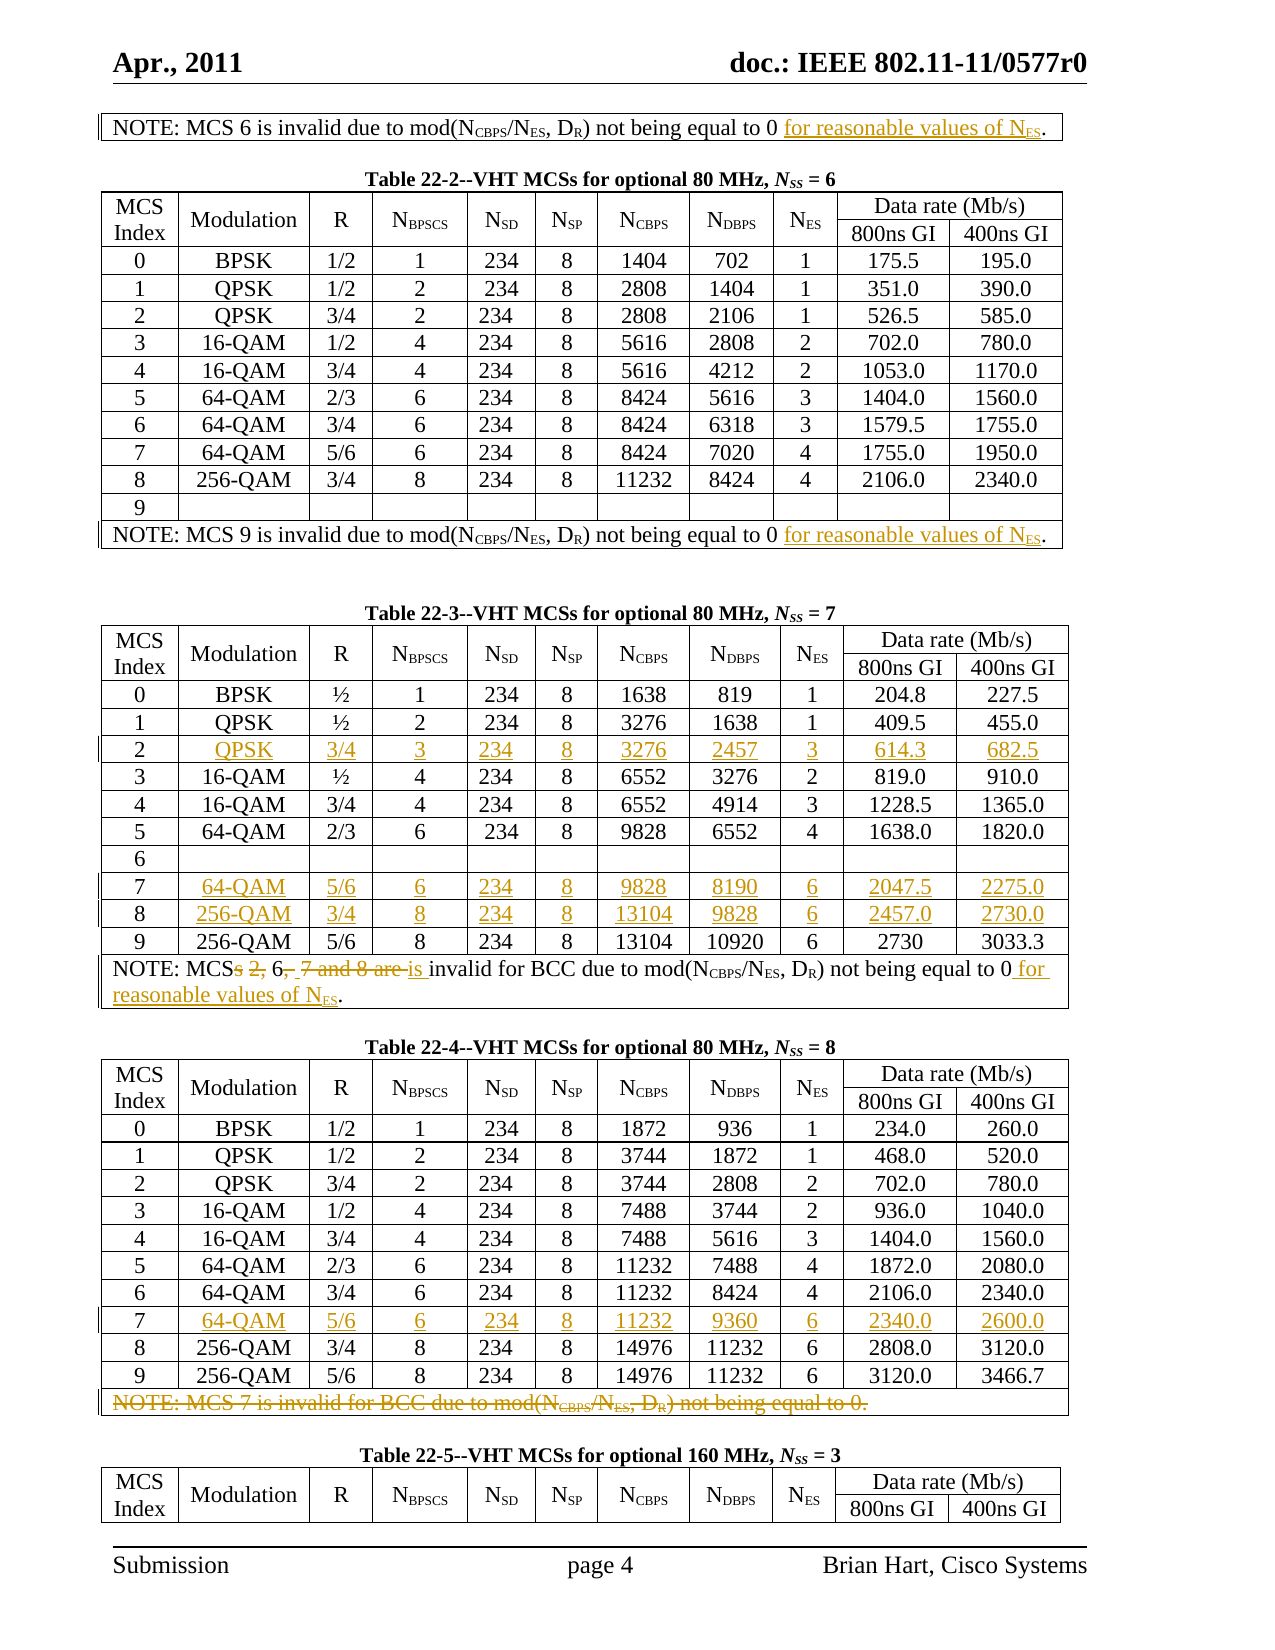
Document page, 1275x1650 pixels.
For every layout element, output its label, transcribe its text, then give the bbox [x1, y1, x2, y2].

table_cell 5 [102, 384, 178, 411]
table_cell 11232 [690, 1362, 780, 1388]
table_cell 227.5 [957, 681, 1068, 707]
table_cell 9 [102, 494, 178, 520]
table_cell 702.0 [838, 329, 949, 356]
table_cell 8 [536, 275, 597, 301]
table_cell 526.5 [838, 302, 949, 328]
table_header Data rate (Mb/s) [838, 193, 1062, 219]
table_cell 8 [373, 466, 467, 493]
table_cell 8 [536, 709, 597, 735]
table_cell 1404 [598, 247, 689, 273]
table_cell BPSK [179, 247, 309, 273]
table_cell 3033.3 [957, 928, 1068, 954]
table_cell 5/6 [310, 1362, 372, 1388]
table_cell 5616 [598, 357, 689, 383]
table_cell 3 [774, 384, 837, 411]
table_header Data rate (Mb/s) [844, 1060, 1068, 1087]
table_cell 3744 [690, 1197, 780, 1224]
table_cell 234 [468, 1280, 535, 1306]
table_cell QPSK [179, 302, 309, 328]
table_cell 1 [373, 1115, 467, 1141]
table_cell 6 [373, 1252, 467, 1278]
table_cell 8 [373, 928, 467, 954]
table_cell 234 [468, 384, 535, 411]
table_header NSD [468, 193, 535, 246]
table_cell 2 [102, 736, 178, 762]
table_header NSD [468, 626, 535, 680]
table_cell 3/4 [310, 791, 372, 817]
table_cell NOTE: MCS 6 is invalid due to mod(NCBPS/NES, DR) not being equal to 0 . [102, 114, 1062, 140]
table_cell [781, 736, 843, 762]
table_cell 2 [373, 302, 467, 328]
table_cell 3/4 [310, 1225, 372, 1251]
table_cell 409.5 [844, 709, 956, 735]
table_header NBPSCS [373, 193, 467, 246]
table_cell 3/4 [310, 1334, 372, 1361]
table_cell 8424 [598, 439, 689, 465]
table_cell 1365.0 [957, 791, 1068, 817]
table_cell 4212 [690, 357, 773, 383]
table_cell 1638 [598, 681, 689, 707]
table_cell 2 [781, 763, 843, 790]
table_cell 234 [468, 357, 535, 383]
table_cell [179, 846, 309, 872]
table_cell QPSK [179, 275, 309, 301]
table_cell 2/3 [310, 818, 372, 844]
table_cell 8 [102, 1334, 178, 1361]
table_header NDBPS [690, 1060, 780, 1114]
table_cell 520.0 [957, 1143, 1068, 1169]
table_cell 234 [468, 1143, 535, 1169]
table_cell [179, 736, 309, 762]
table_cell ½ [310, 763, 372, 790]
table_cell 4 [373, 329, 467, 356]
table_header NBPSCS [373, 626, 467, 680]
table_cell 4 [373, 1197, 467, 1224]
table_cell 11232 [598, 1252, 689, 1278]
table_cell [102, 1389, 1068, 1415]
table_cell 1040.0 [957, 1197, 1068, 1224]
table_cell [310, 736, 372, 762]
table_cell 780.0 [950, 329, 1062, 356]
table_cell 11232 [598, 1280, 689, 1306]
table_cell 1/2 [310, 247, 372, 273]
table_cell [536, 1307, 597, 1333]
table_header NDBPS [690, 1468, 772, 1522]
table_cell [690, 900, 780, 927]
table_cell [950, 494, 1062, 520]
table_cell 0 [102, 247, 178, 273]
table_cell 234 [468, 1362, 535, 1388]
table_cell 936.0 [844, 1197, 956, 1224]
table_cell 8 [536, 1252, 597, 1278]
table_cell [598, 494, 689, 520]
table_cell 1 [774, 247, 837, 273]
table_cell [468, 846, 535, 872]
table_cell 3/4 [310, 357, 372, 383]
table_cell 234 [468, 466, 535, 493]
table_cell QPSK [179, 1170, 309, 1196]
table_cell 16-QAM [179, 1225, 309, 1251]
table_cell 1 [102, 709, 178, 735]
table_cell 1053.0 [838, 357, 949, 383]
table_cell 234 [468, 1197, 535, 1224]
table_cell 10920 [690, 928, 780, 954]
table_cell [179, 1307, 309, 1333]
table_cell 3 [781, 1225, 843, 1251]
table_header Data rate (Mb/s) [836, 1468, 1060, 1494]
table_header R [310, 1060, 372, 1114]
table_cell 3 [774, 412, 837, 438]
table_cell 468.0 [844, 1143, 956, 1169]
table_cell 6 [781, 1334, 843, 1361]
table_cell 6 [102, 1280, 178, 1306]
table_cell 800ns GI [836, 1495, 948, 1522]
table_cell 5/6 [310, 439, 372, 465]
table_header MCS Index [102, 626, 178, 680]
table_cell 234 [468, 302, 535, 328]
table_cell 400ns GI [957, 1088, 1068, 1114]
table_cell 6 [102, 412, 178, 438]
table_cell 175.5 [838, 247, 949, 273]
table_cell 2730 [844, 928, 956, 954]
table_cell 0 [102, 1115, 178, 1141]
table_cell 8 [536, 791, 597, 817]
table_cell 234 [468, 1225, 535, 1251]
table_cell 234 [468, 1252, 535, 1278]
table_cell [468, 494, 535, 520]
table_cell 2 [102, 302, 178, 328]
table_cell 3744 [598, 1170, 689, 1196]
table_cell 400ns GI [950, 220, 1062, 246]
table_cell 1228.5 [844, 791, 956, 817]
table_cell 4 [781, 818, 843, 844]
table_cell 1 [781, 1143, 843, 1169]
table_cell 3/4 [310, 1280, 372, 1306]
table_cell BPSK [179, 681, 309, 707]
table_cell [179, 873, 309, 899]
table_cell [179, 900, 309, 927]
table_cell 16-QAM [179, 763, 309, 790]
table_cell 234 [468, 709, 535, 735]
table_cell [690, 846, 780, 872]
table_cell [781, 846, 843, 872]
table_cell 2106.0 [838, 466, 949, 493]
table_header NBPSCS [373, 1060, 467, 1114]
table_header MCS Index [102, 1468, 178, 1522]
table_header NSP [536, 193, 597, 246]
table_cell [774, 494, 837, 520]
table_cell 2/3 [310, 1252, 372, 1278]
table_cell 819 [690, 681, 780, 707]
table_cell 5 [102, 1252, 178, 1278]
table_cell [598, 1307, 689, 1333]
table_cell 1755.0 [838, 439, 949, 465]
table_cell QPSK [179, 1143, 309, 1169]
table_header NES [781, 626, 843, 680]
table_cell 7488 [598, 1225, 689, 1251]
table_cell 2 [373, 1143, 467, 1169]
table_cell 2808 [598, 302, 689, 328]
table_cell [844, 846, 956, 872]
table_header NES [773, 1468, 835, 1522]
table_header R [310, 1468, 372, 1522]
table_cell 8 [536, 357, 597, 383]
table_cell 2340.0 [957, 1280, 1068, 1306]
table_cell [373, 736, 467, 762]
table_cell 6 [373, 439, 467, 465]
table_cell [536, 900, 597, 927]
table_header NCBPS [598, 1468, 689, 1522]
table_cell 8424 [690, 1280, 780, 1306]
table_cell 3466.7 [957, 1362, 1068, 1388]
table_cell 1638.0 [844, 818, 956, 844]
table_cell 2808.0 [844, 1334, 956, 1361]
table_cell 8 [536, 928, 597, 954]
table_cell 2808 [690, 329, 773, 356]
table_cell [468, 736, 535, 762]
table_cell 3120.0 [844, 1362, 956, 1388]
table_cell 234 [468, 818, 535, 844]
table_cell 64-QAM [179, 1252, 309, 1278]
table_cell 4 [102, 791, 178, 817]
table_cell 2808 [598, 275, 689, 301]
table_cell 2106 [690, 302, 773, 328]
table_header R [310, 193, 372, 246]
table_cell 6 [373, 818, 467, 844]
table_cell 0 [102, 681, 178, 707]
table_header R [310, 626, 372, 680]
table_cell [844, 1307, 956, 1333]
table_cell 1 [373, 247, 467, 273]
table_cell 8424 [598, 412, 689, 438]
table_cell 1/2 [310, 275, 372, 301]
table_cell 8 [536, 302, 597, 328]
table_cell 1872 [690, 1143, 780, 1169]
table_cell 2 [373, 275, 467, 301]
table_cell 234 [468, 1115, 535, 1141]
table_cell 7488 [598, 1197, 689, 1224]
table_cell 11232 [598, 466, 689, 493]
table_cell 6 [102, 846, 178, 872]
table_cell 234.0 [844, 1115, 956, 1141]
table_cell 234 [468, 1334, 535, 1361]
table_cell [844, 873, 956, 899]
table_cell 8 [536, 1280, 597, 1306]
table_header NSP [536, 626, 597, 680]
table_cell 1579.5 [838, 412, 949, 438]
table_header NCBPS [598, 626, 689, 680]
table_cell 234 [468, 1170, 535, 1196]
table_cell 64-QAM [179, 1280, 309, 1306]
table_cell 5616 [690, 384, 773, 411]
table_cell 2106.0 [844, 1280, 956, 1306]
table_cell 3/4 [310, 302, 372, 328]
table_cell [373, 873, 467, 899]
table_header MCS Index [102, 1060, 178, 1114]
table_cell [844, 900, 956, 927]
table_cell [957, 1307, 1068, 1333]
table_cell 3 [102, 329, 178, 356]
table_cell 1/2 [310, 1197, 372, 1224]
table_cell 8 [536, 466, 597, 493]
table_cell 9828 [598, 818, 689, 844]
table_header NCBPS [598, 1060, 689, 1114]
table_cell 8 [536, 384, 597, 411]
table_header Modulation [179, 1468, 309, 1522]
table_cell BPSK [179, 1115, 309, 1141]
table_cell 1 [102, 275, 178, 301]
table_cell 6 [373, 412, 467, 438]
table_cell 910.0 [957, 763, 1068, 790]
table_header NDBPS [690, 193, 773, 246]
table_cell 455.0 [957, 709, 1068, 735]
table_cell 4 [373, 1225, 467, 1251]
table_cell 3276 [690, 763, 780, 790]
table_cell 8 [102, 900, 178, 927]
table_cell 4914 [690, 791, 780, 817]
table_cell [310, 1307, 372, 1333]
table_cell 3/4 [310, 412, 372, 438]
table_cell 4 [774, 439, 837, 465]
table_cell [536, 736, 597, 762]
table_cell 351.0 [838, 275, 949, 301]
table_cell 2 [781, 1197, 843, 1224]
table_cell [179, 494, 309, 520]
table_header Modulation [179, 1060, 309, 1114]
table_cell 7 [102, 873, 178, 899]
table_cell [373, 900, 467, 927]
table_cell 5/6 [310, 928, 372, 954]
table_cell [598, 873, 689, 899]
table_cell QPSK [179, 709, 309, 735]
table_cell [957, 736, 1068, 762]
table_cell 1 [781, 681, 843, 707]
table_header NSP [536, 1060, 597, 1114]
table_header MCS Index [102, 193, 178, 246]
table_cell ½ [310, 709, 372, 735]
table_cell [310, 900, 372, 927]
table_cell 1638 [690, 709, 780, 735]
table_cell [690, 1307, 780, 1333]
table_cell [373, 1307, 467, 1333]
table_cell 2 [373, 1170, 467, 1196]
table_cell 2 [781, 1170, 843, 1196]
table_cell 234 [468, 763, 535, 790]
table_header NCBPS [598, 193, 689, 246]
table_cell 3 [102, 763, 178, 790]
table_cell 6552 [598, 763, 689, 790]
table_cell [468, 900, 535, 927]
table_cell 8 [536, 763, 597, 790]
table_cell [957, 846, 1068, 872]
table_cell 6 [373, 1280, 467, 1306]
table_cell 7020 [690, 439, 773, 465]
table_header NSD [468, 1060, 535, 1114]
table_cell 800ns GI [838, 220, 949, 246]
table_cell 16-QAM [179, 791, 309, 817]
table_cell 6552 [690, 818, 780, 844]
table_cell 6 [781, 1362, 843, 1388]
table_cell [781, 1307, 843, 1333]
table_header NES [781, 1060, 843, 1114]
table_cell 6 [373, 384, 467, 411]
table_cell 234 [468, 412, 535, 438]
table_cell 16-QAM [179, 1197, 309, 1224]
table_cell 13104 [598, 928, 689, 954]
table_cell 234 [468, 681, 535, 707]
table_cell 1/2 [310, 329, 372, 356]
table_cell 2080.0 [957, 1252, 1068, 1278]
table_cell 8 [536, 681, 597, 707]
table_cell 234 [468, 928, 535, 954]
table_cell 4 [373, 791, 467, 817]
table_cell 234 [468, 275, 535, 301]
table_cell [536, 873, 597, 899]
table_cell 1950.0 [950, 439, 1062, 465]
table_cell [373, 846, 467, 872]
table_cell 4 [102, 357, 178, 383]
table_cell 8 [536, 439, 597, 465]
table_cell 234 [468, 439, 535, 465]
table_cell ½ [310, 681, 372, 707]
table_cell [838, 494, 949, 520]
table_cell 1/2 [310, 1143, 372, 1169]
table_cell 6318 [690, 412, 773, 438]
table_header NDBPS [690, 626, 780, 680]
table_cell 204.8 [844, 681, 956, 707]
table_cell 4 [774, 466, 837, 493]
table_header Data rate (Mb/s) [844, 626, 1068, 653]
table_header NSP [536, 1468, 597, 1522]
table_cell 3/4 [310, 466, 372, 493]
table_cell 5616 [598, 329, 689, 356]
table_cell 2/3 [310, 384, 372, 411]
table_cell [690, 873, 780, 899]
table_cell 1/2 [310, 1115, 372, 1141]
table_cell 3 [781, 791, 843, 817]
table_cell [844, 736, 956, 762]
table_cell 2 [774, 329, 837, 356]
table_cell [536, 846, 597, 872]
table_cell 4 [373, 357, 467, 383]
table_cell 8 [536, 412, 597, 438]
table_cell 1820.0 [957, 818, 1068, 844]
table_cell 2 [102, 1170, 178, 1196]
table_cell 3744 [598, 1143, 689, 1169]
table_cell [690, 736, 780, 762]
table_cell 8 [536, 1334, 597, 1361]
table_cell 4 [781, 1280, 843, 1306]
table_cell 7 [102, 1307, 178, 1333]
table_cell 400ns GI [957, 654, 1068, 680]
table_cell 8 [373, 1362, 467, 1388]
table_cell 1872.0 [844, 1252, 956, 1278]
table_cell 6552 [598, 791, 689, 817]
table_cell [598, 736, 689, 762]
table_cell 2340.0 [950, 466, 1062, 493]
table_cell 64-QAM [179, 384, 309, 411]
table_cell 702.0 [844, 1170, 956, 1196]
table_cell 8424 [598, 384, 689, 411]
table_cell 1560.0 [957, 1225, 1068, 1251]
table_cell 819.0 [844, 763, 956, 790]
table_cell [310, 873, 372, 899]
table_cell 3120.0 [957, 1334, 1068, 1361]
table_cell [781, 900, 843, 927]
table_cell 1 [781, 1115, 843, 1141]
table_cell 8 [536, 1115, 597, 1141]
table_cell 2 [373, 709, 467, 735]
table_cell 8 [373, 1334, 467, 1361]
table_cell 800ns GI [844, 654, 956, 680]
table_cell [957, 873, 1068, 899]
table_cell 3 [102, 1197, 178, 1224]
table_cell 2 [774, 357, 837, 383]
table_cell 5616 [690, 1225, 780, 1251]
table_cell [598, 846, 689, 872]
table_header NES [774, 193, 837, 246]
table_cell 1 [774, 275, 837, 301]
table_cell 7488 [690, 1252, 780, 1278]
table_cell [690, 494, 773, 520]
table_cell 6 [781, 928, 843, 954]
table_cell 1404.0 [844, 1225, 956, 1251]
table_cell 195.0 [950, 247, 1062, 273]
table_cell 234 [468, 247, 535, 273]
table_cell 2808 [690, 1170, 780, 1196]
table_cell [598, 900, 689, 927]
table_cell 256-QAM [179, 1362, 309, 1388]
table_cell 1872 [598, 1115, 689, 1141]
table_cell 1 [774, 302, 837, 328]
table_cell 5 [102, 818, 178, 844]
table_cell [468, 1307, 535, 1333]
table_cell 7 [102, 439, 178, 465]
table_cell [310, 494, 372, 520]
table_cell 4 [102, 1225, 178, 1251]
table_cell 1404.0 [838, 384, 949, 411]
table_cell 260.0 [957, 1115, 1068, 1141]
table_cell [957, 900, 1068, 927]
table_cell NOTE: MCS 6invalid for BCC due to mod(NCBPS/NES, DR) not being equal to 0. [102, 955, 1068, 1008]
table_cell 9 [102, 1362, 178, 1388]
table_cell 780.0 [957, 1170, 1068, 1196]
table_cell 14976 [598, 1334, 689, 1361]
table_header Modulation [179, 193, 309, 246]
table_cell 256-QAM [179, 928, 309, 954]
table_cell 8 [536, 818, 597, 844]
table_cell 8 [536, 329, 597, 356]
table_cell 936 [690, 1115, 780, 1141]
table_cell 400ns GI [949, 1495, 1060, 1522]
table_cell 256-QAM [179, 466, 309, 493]
table_cell 9 [102, 928, 178, 954]
table_cell 390.0 [950, 275, 1062, 301]
table_cell 8424 [690, 466, 773, 493]
table_cell 14976 [598, 1362, 689, 1388]
table_cell 1170.0 [950, 357, 1062, 383]
table_cell 256-QAM [179, 1334, 309, 1361]
table_cell [781, 873, 843, 899]
table_cell 234 [468, 329, 535, 356]
table_cell 64-QAM [179, 439, 309, 465]
table_cell 585.0 [950, 302, 1062, 328]
table_cell 1755.0 [950, 412, 1062, 438]
table_cell 1 [373, 681, 467, 707]
table_cell 1 [781, 709, 843, 735]
table_cell 3276 [598, 709, 689, 735]
table_cell 11232 [690, 1334, 780, 1361]
table_cell 4 [781, 1252, 843, 1278]
table_cell 8 [536, 1143, 597, 1169]
table_cell 3/4 [310, 1170, 372, 1196]
table_cell [536, 494, 597, 520]
table_cell 64-QAM [179, 818, 309, 844]
table_cell 1404 [690, 275, 773, 301]
table_cell 800ns GI [844, 1088, 956, 1114]
table_cell 1560.0 [950, 384, 1062, 411]
table_cell 8 [536, 1197, 597, 1224]
table_cell 8 [102, 466, 178, 493]
table_cell 16-QAM [179, 329, 309, 356]
table_cell 64-QAM [179, 412, 309, 438]
table_cell 8 [536, 247, 597, 273]
table_cell [373, 494, 467, 520]
table_header NSD [468, 1468, 535, 1522]
table_cell 16-QAM [179, 357, 309, 383]
table_cell [310, 846, 372, 872]
table_cell [468, 873, 535, 899]
table_header NBPSCS [373, 1468, 467, 1522]
table_cell NOTE: MCS 9 is invalid due to mod(NCBPS/NES, DR) not being equal to 0 . [102, 521, 1062, 547]
table_cell 8 [536, 1170, 597, 1196]
table_header Modulation [179, 626, 309, 680]
table_cell 8 [536, 1362, 597, 1388]
table_cell 4 [373, 763, 467, 790]
table_cell 8 [536, 1225, 597, 1251]
table_cell 702 [690, 247, 773, 273]
table_cell 234 [468, 791, 535, 817]
table_cell 1 [102, 1143, 178, 1169]
